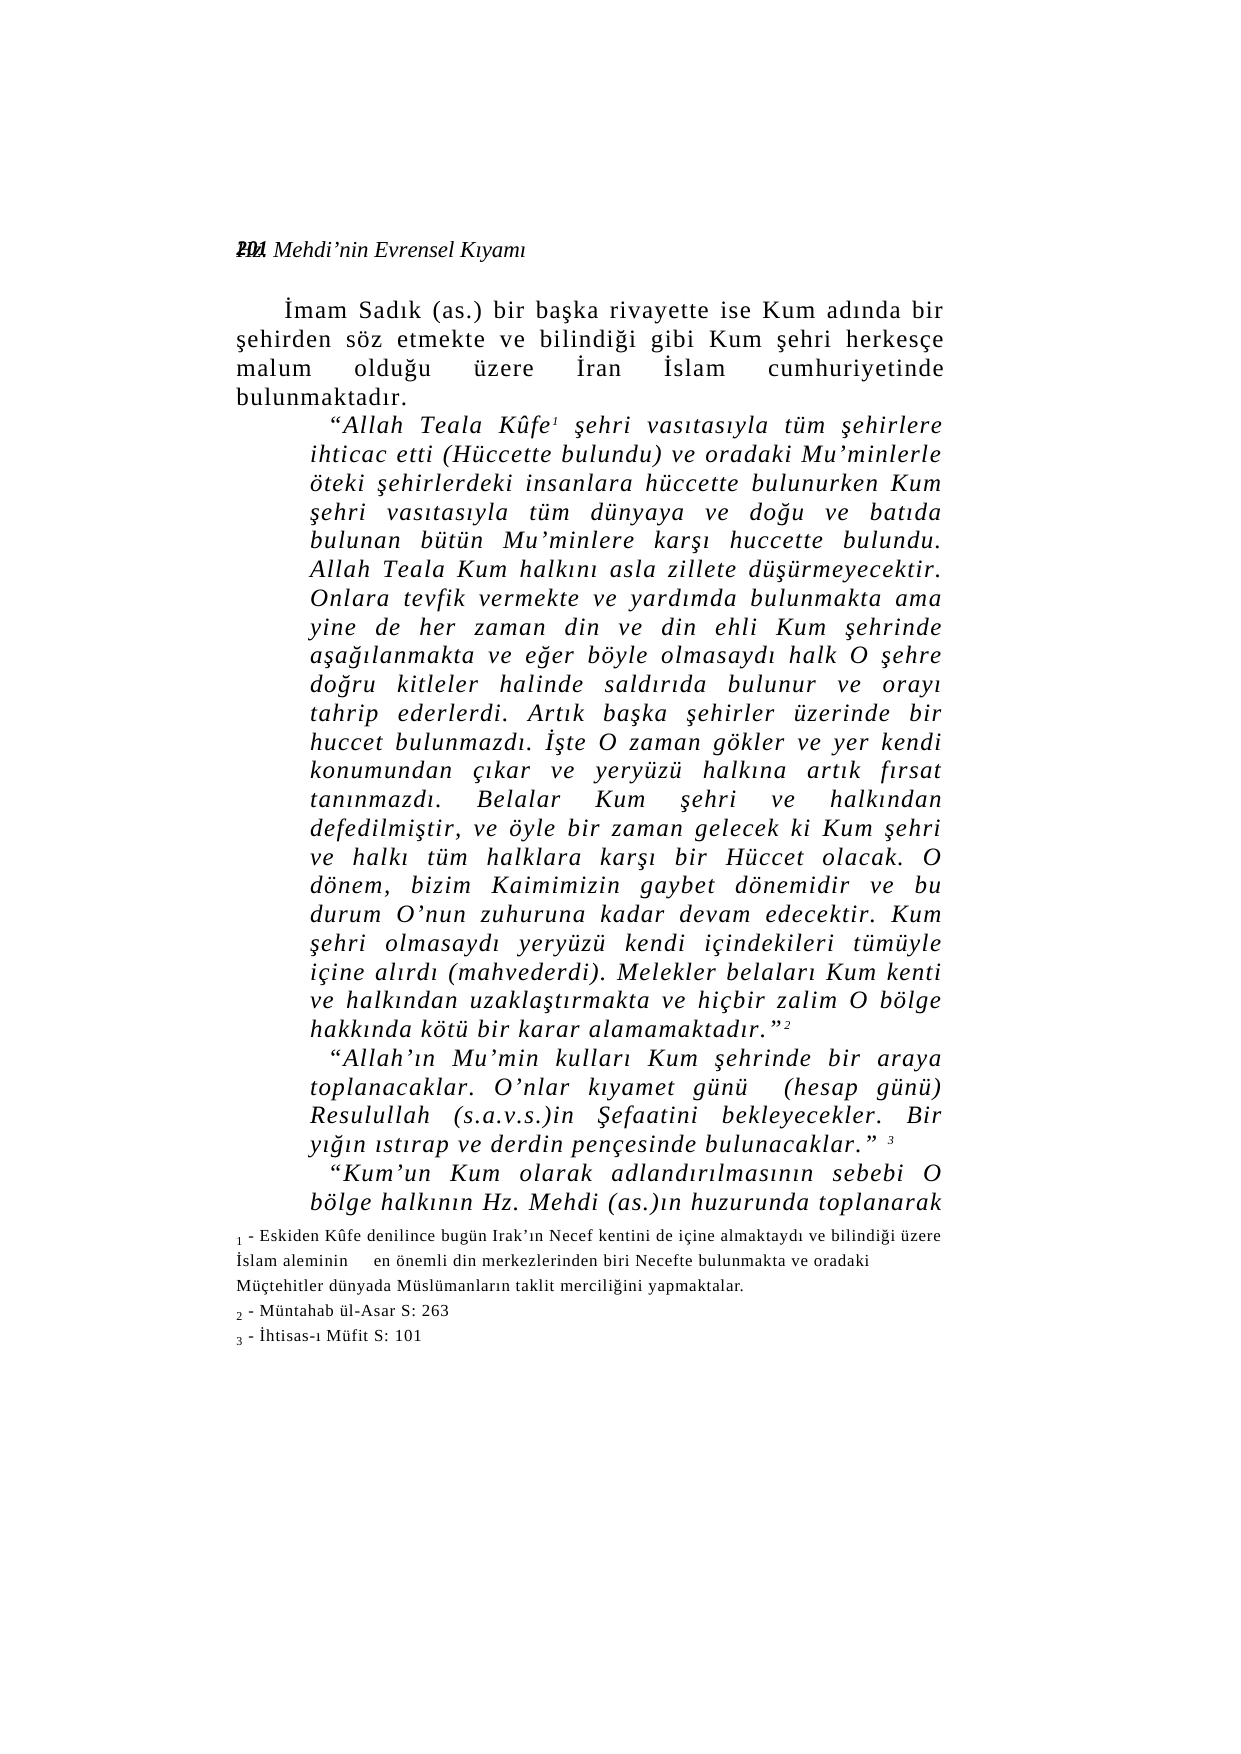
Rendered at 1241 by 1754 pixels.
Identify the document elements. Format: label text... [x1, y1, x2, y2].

text “Allah Teala Kûfe şehri vasıtasıyla tüm şehirlere ihticac etti (Hüccette bulundu) ve oradaki Mu’minlerle öteki şehirlerdeki insanlara hüccette bulunurken Kum şehri vasıtasıyla tüm dünyaya ve doğu ve batıda bulunan bütün Mu’minlere karşı huccette bulundu. Allah Teala Kum halkını asla zillete düşürmeyecektir. Onlara tevfik vermekte ve yardımda bulunmakta ama yine de her zaman din ve din ehli Kum şehrinde aşağılanmakta ve eğer böyle olmasaydı halk O şehre doğru kitleler halinde saldırıda bulunur ve orayı tahrip ederlerdi. Artık başka şehirler üzerinde bir huccet bulunmazdı. İşte O zaman gökler ve yer kendi konumundan çıkar ve yeryüzü halkına artık fırsat tanınmazdı. Belalar Kum şehri ve halkından defedilmiştir, ve öyle bir zaman gelecek ki Kum şehri ve halkı tüm halklara karşı bir Hüccet olacak. O dönem, bizim Kaimimizin gaybet dönemidir ve bu durum O’nun zuhuruna kadar devam edecektir. Kum şehri olmasaydı yeryüzü kendi içindekileri tümüyle içine alırdı (mahvederdi). Melekler belaları Kum kenti ve halkından uzaklaştırmakta ve hiçbir zalim O bölge hakkında kötü bir karar alamamaktadır.” [310, 410, 945, 1043]
text İmam Sadık (as.) bir başka rivayette ise Kum adında bir şehirden söz etmekte ve bilindiği gibi Kum şehri herkesçe malum olduğu üzere İran İslam cumhuriyetinde bulunmaktadır. [236, 295, 945, 410]
text “Kum’un Kum olarak adlandırılmasının sebebi O bölge halkının Hz. Mehdi (as.)ın huzurunda toplanarak birlikte O’nunla kıyam edecekleri ve O’nun yardımcısı olmaktan sapmayacakları içindir.” [310, 1158, 945, 1215]
text “Allah’ın Mu’min kulları Kum şehrinde bir araya toplanacaklar. O’nlar kıyamet günü (hesap günü) Resulullah (s.a.v.s.)in Şefaatini bekleyecekler. Bir yığın ıstırap ve derdin pençesinde bulunacaklar.” [310, 1043, 945, 1158]
